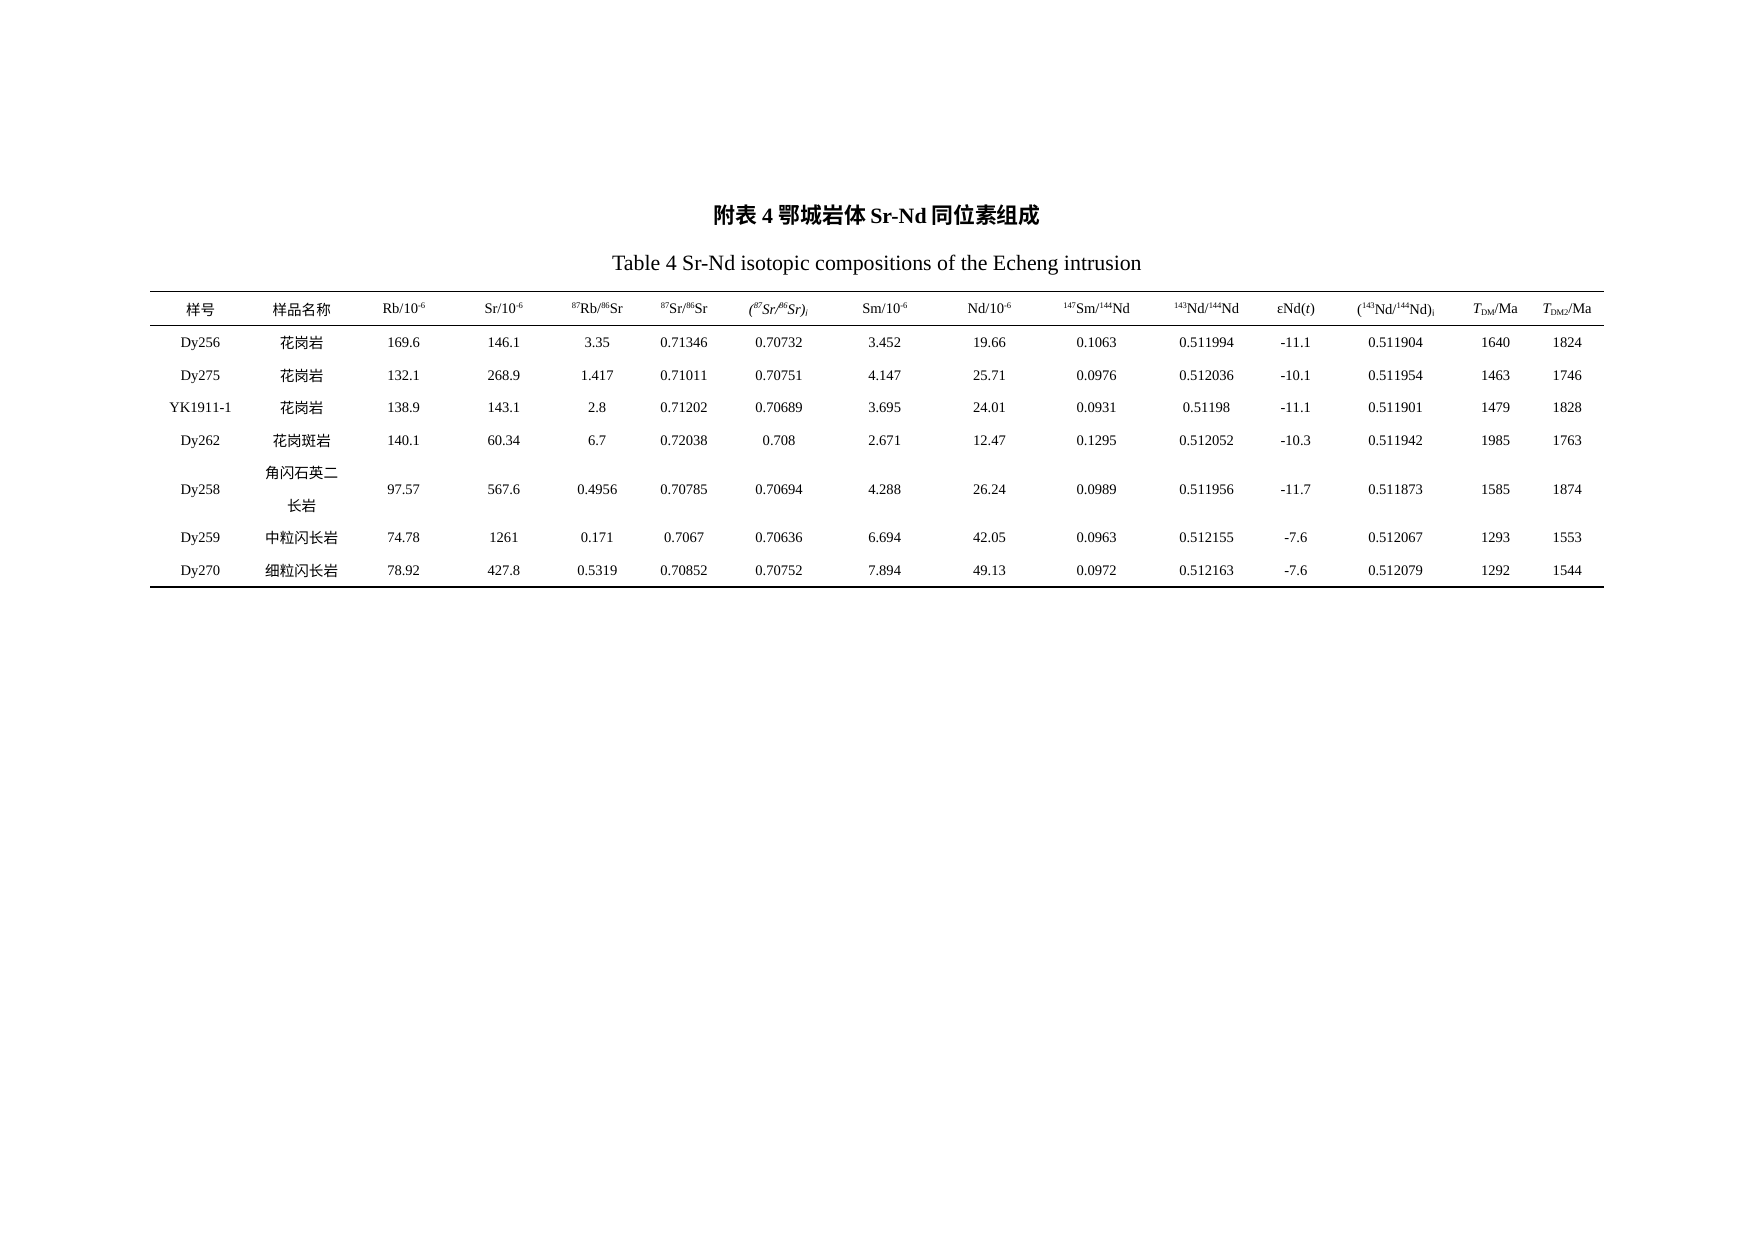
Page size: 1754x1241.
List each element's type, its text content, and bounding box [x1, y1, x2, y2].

table_cell 0.70694 [726, 456, 832, 521]
table_cell 0.511904 [1330, 326, 1461, 359]
table_cell 0.511873 [1330, 456, 1461, 521]
table_cell 1746 [1530, 359, 1604, 391]
table_cell 中粒闪长岩 [251, 521, 352, 554]
table_header (143Nd/144Nd)ⅰ [1330, 292, 1461, 325]
table_header εNd(t) [1261, 292, 1330, 325]
table_cell 1479 [1461, 391, 1530, 424]
table_cell 花岗斑岩 [251, 424, 352, 456]
table_header TDM2/Ma [1530, 292, 1604, 325]
table_cell 7.894 [832, 554, 937, 586]
table_cell 0.4956 [553, 456, 642, 521]
table_cell 0.7067 [642, 521, 726, 554]
table_cell 132.1 [352, 359, 455, 391]
table_header 样号 [150, 292, 251, 325]
table_cell 0.171 [553, 521, 642, 554]
table_cell 1553 [1530, 521, 1604, 554]
table_cell 0.512067 [1330, 521, 1461, 554]
text Table 4 Sr-Nd isotopic compositions of the Echeng intrusion [150, 246, 1604, 278]
table_cell 427.8 [455, 554, 552, 586]
table_cell 19.66 [938, 326, 1041, 359]
table_cell 78.92 [352, 554, 455, 586]
table_cell -10.1 [1261, 359, 1330, 391]
table_cell -11.7 [1261, 456, 1330, 521]
table_cell 0.71346 [642, 326, 726, 359]
table_cell 169.6 [352, 326, 455, 359]
table_cell 1293 [1461, 521, 1530, 554]
table_cell 0.511942 [1330, 424, 1461, 456]
table_cell 24.01 [938, 391, 1041, 424]
table_header 87Rb/86Sr [553, 292, 642, 325]
table_cell 1985 [1461, 424, 1530, 456]
table_cell 0.511956 [1152, 456, 1261, 521]
table_cell 3.695 [832, 391, 937, 424]
table_cell -7.6 [1261, 554, 1330, 586]
table_cell 细粒闪长岩 [251, 554, 352, 586]
table_cell 0.1295 [1041, 424, 1152, 456]
table_cell 0.70752 [726, 554, 832, 586]
table_cell 0.512036 [1152, 359, 1261, 391]
table_cell 0.70785 [642, 456, 726, 521]
table_header Rb/10-6 [352, 292, 455, 325]
table_cell 0.5319 [553, 554, 642, 586]
table_cell 567.6 [455, 456, 552, 521]
table_cell 138.9 [352, 391, 455, 424]
table_cell 42.05 [938, 521, 1041, 554]
table_cell 0.512079 [1330, 554, 1461, 586]
table_cell 12.47 [938, 424, 1041, 456]
table_cell 1544 [1530, 554, 1604, 586]
table_cell 60.34 [455, 424, 552, 456]
table_cell 4.288 [832, 456, 937, 521]
table_cell 0.70852 [642, 554, 726, 586]
table_cell 0.70732 [726, 326, 832, 359]
table_cell 0.512163 [1152, 554, 1261, 586]
table_cell -10.3 [1261, 424, 1330, 456]
text 附表4 鄂城岩体Sr-Nd同位素组成 [150, 198, 1604, 230]
table_cell 花岗岩 [251, 359, 352, 391]
table_cell -11.1 [1261, 391, 1330, 424]
table_header 87Sr/86Sr [642, 292, 726, 325]
table_cell 0.70751 [726, 359, 832, 391]
table_cell 1874 [1530, 456, 1604, 521]
table_cell 0.511901 [1330, 391, 1461, 424]
table_cell Dy275 [150, 359, 251, 391]
table_cell 花岗岩 [251, 326, 352, 359]
table_cell 74.78 [352, 521, 455, 554]
table_cell 2.8 [553, 391, 642, 424]
table_cell Dy256 [150, 326, 251, 359]
table_cell 97.57 [352, 456, 455, 521]
table_cell 1763 [1530, 424, 1604, 456]
table_cell Dy258 [150, 456, 251, 521]
table_cell 1261 [455, 521, 552, 554]
table_header 147Sm/144Nd [1041, 292, 1152, 325]
table_cell 0.0931 [1041, 391, 1152, 424]
table_cell 1.417 [553, 359, 642, 391]
table_cell 4.147 [832, 359, 937, 391]
table_cell 1463 [1461, 359, 1530, 391]
table_cell 6.694 [832, 521, 937, 554]
table_cell 6.7 [553, 424, 642, 456]
table_header 样品名称 [251, 292, 352, 325]
table_cell 0.512052 [1152, 424, 1261, 456]
table_cell 268.9 [455, 359, 552, 391]
table_cell Dy262 [150, 424, 251, 456]
table_cell 0.70636 [726, 521, 832, 554]
table_cell 146.1 [455, 326, 552, 359]
table_cell 0.708 [726, 424, 832, 456]
table_cell 49.13 [938, 554, 1041, 586]
table_cell 0.51198 [1152, 391, 1261, 424]
table_cell 角闪石英二长岩 [251, 456, 352, 521]
table_cell 0.0989 [1041, 456, 1152, 521]
table_cell 3.35 [553, 326, 642, 359]
table_cell 花岗岩 [251, 391, 352, 424]
table_cell 0.71011 [642, 359, 726, 391]
table_cell 1828 [1530, 391, 1604, 424]
table_cell 0.512155 [1152, 521, 1261, 554]
table_cell 0.1063 [1041, 326, 1152, 359]
table_cell YK1911-1 [150, 391, 251, 424]
table_cell -11.1 [1261, 326, 1330, 359]
table_cell 26.24 [938, 456, 1041, 521]
table_cell 0.0976 [1041, 359, 1152, 391]
table_cell Dy259 [150, 521, 251, 554]
table_cell 25.71 [938, 359, 1041, 391]
table_cell 3.452 [832, 326, 937, 359]
table_cell 0.71202 [642, 391, 726, 424]
table_cell 1585 [1461, 456, 1530, 521]
table_cell 1640 [1461, 326, 1530, 359]
table_cell 0.0963 [1041, 521, 1152, 554]
table_cell 0.72038 [642, 424, 726, 456]
table_cell 0.511954 [1330, 359, 1461, 391]
table_cell Dy270 [150, 554, 251, 586]
table_cell 2.671 [832, 424, 937, 456]
table_header 143Nd/144Nd [1152, 292, 1261, 325]
table_header Sr/10-6 [455, 292, 552, 325]
table_header (87Sr/86Sr)ⅰ [726, 292, 832, 325]
table_cell 0.70689 [726, 391, 832, 424]
table_cell 140.1 [352, 424, 455, 456]
table_header TDM/Ma [1461, 292, 1530, 325]
table_cell -7.6 [1261, 521, 1330, 554]
table_header Sm/10-6 [832, 292, 937, 325]
table_cell 143.1 [455, 391, 552, 424]
table_cell 1824 [1530, 326, 1604, 359]
table_header Nd/10-6 [938, 292, 1041, 325]
table_cell 0.511994 [1152, 326, 1261, 359]
table_cell 0.0972 [1041, 554, 1152, 586]
table_cell 1292 [1461, 554, 1530, 586]
